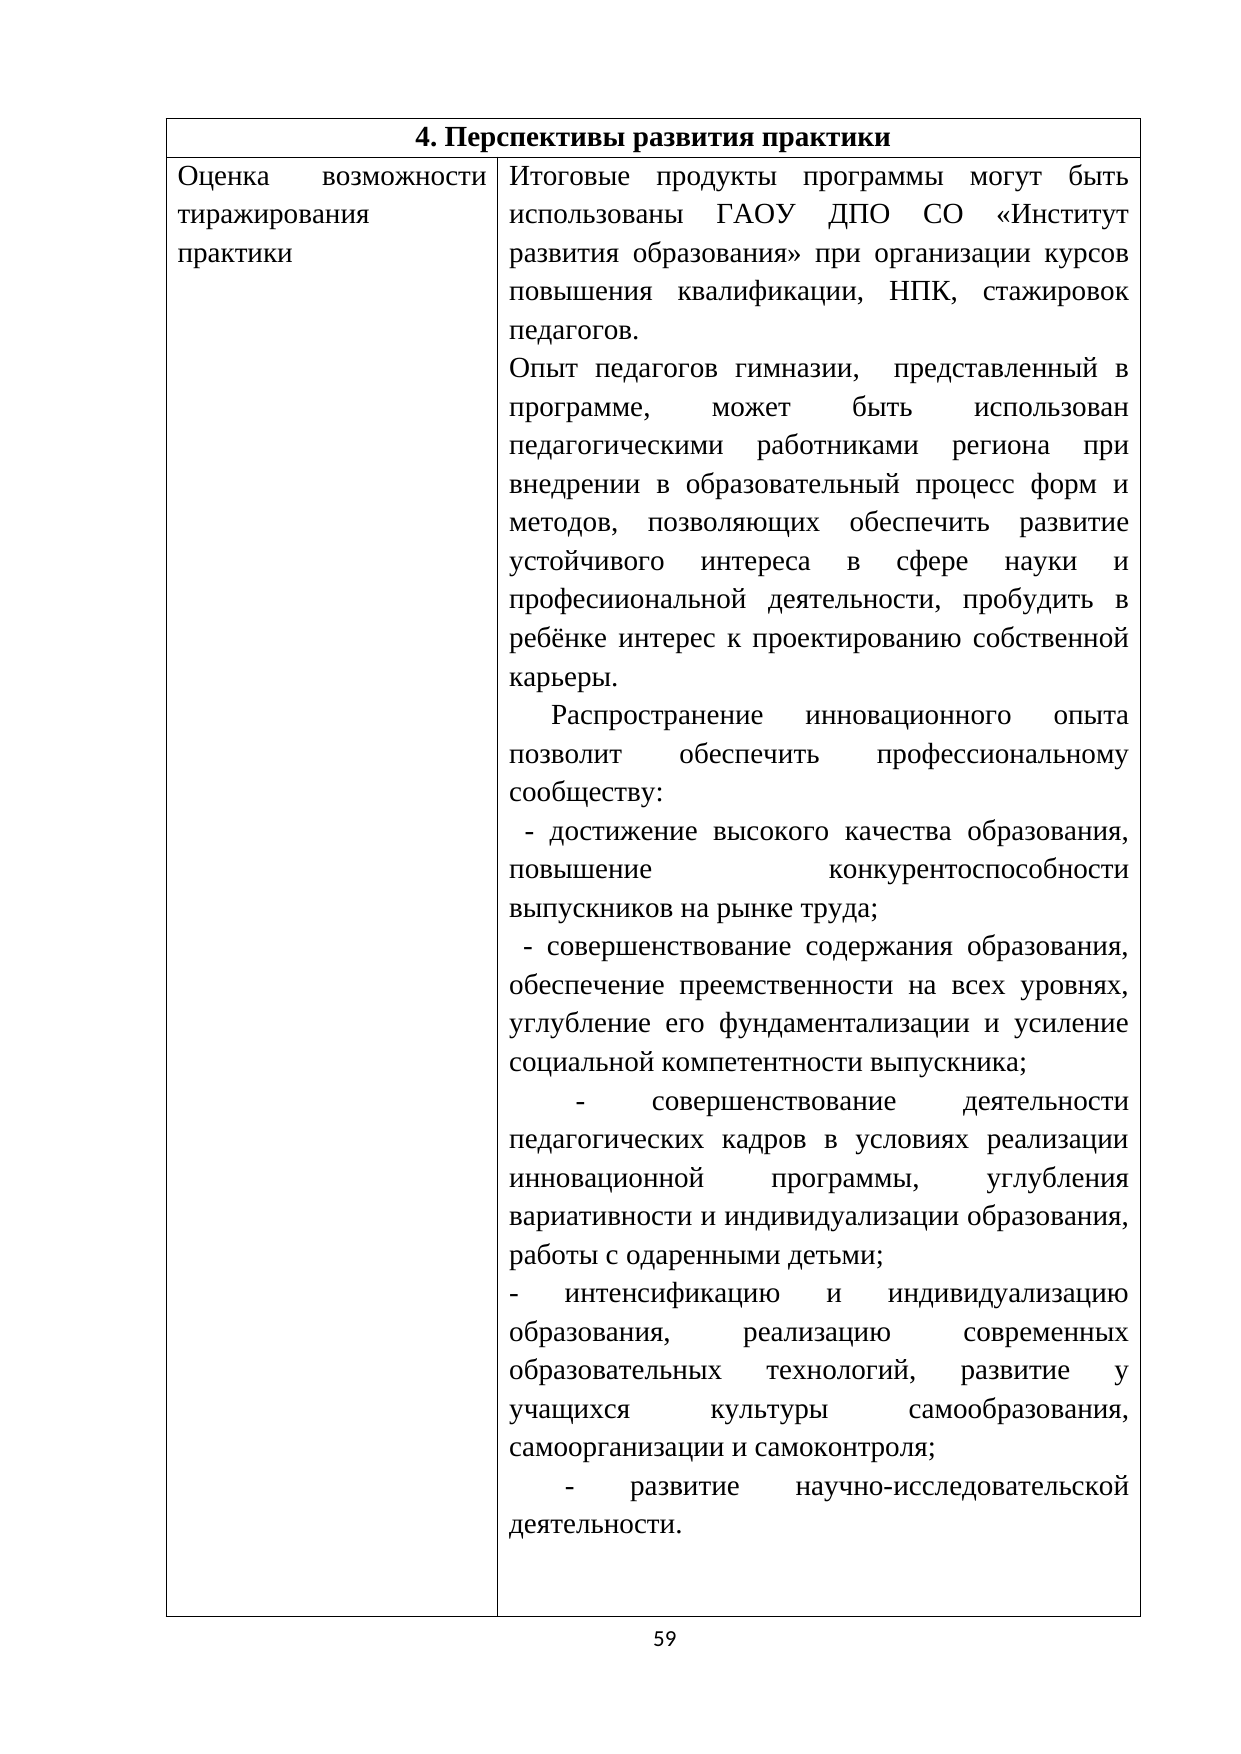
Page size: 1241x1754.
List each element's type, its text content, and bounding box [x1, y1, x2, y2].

table_cell 4. Перспективы развития практики [167, 119, 1140, 157]
table_cell Оценка возможности тиражирования практики [167, 158, 497, 1616]
table_cell Итоговые продукты программы могут быть использованы ГАОУ ДПО СО «Институт развития образования» при организации курсов повышения квалификации, НПК, стажировок педагогов. Опыт педагогов гимназии, представленный в программе, может быть использован педагогическими работниками региона при внедрении в образовательный процесс форм и методов, позволяющих обеспечить развитие устойчивого интереса в сфере науки и професииональной деятельности, пробудить в ребёнке интерес к проектированию собственной карьеры. Распространение инновационного опыта позволит обеспечить профессиональному сообществу: - достижение высокого качества образования, повышение конкурентоспособности выпускников на рынке труда; - совершенствование содержания образования, обеспечение преемственности на всех уровнях, углубление его фундаментализации и усиление социальной компетентности выпускника; - совершенствование деятельности педагогических кадров в условиях реализации инновационной программы, углубления вариативности и индивидуализации образования, работы с одаренными детьми; - интенсификацию и индивидуализацию образования, реализацию современных образовательных технологий, развитие у учащихся культуры самообразования, самоорганизации и самоконтроля; - развитие научно-исследовательской деятельности. [498, 158, 1140, 1616]
